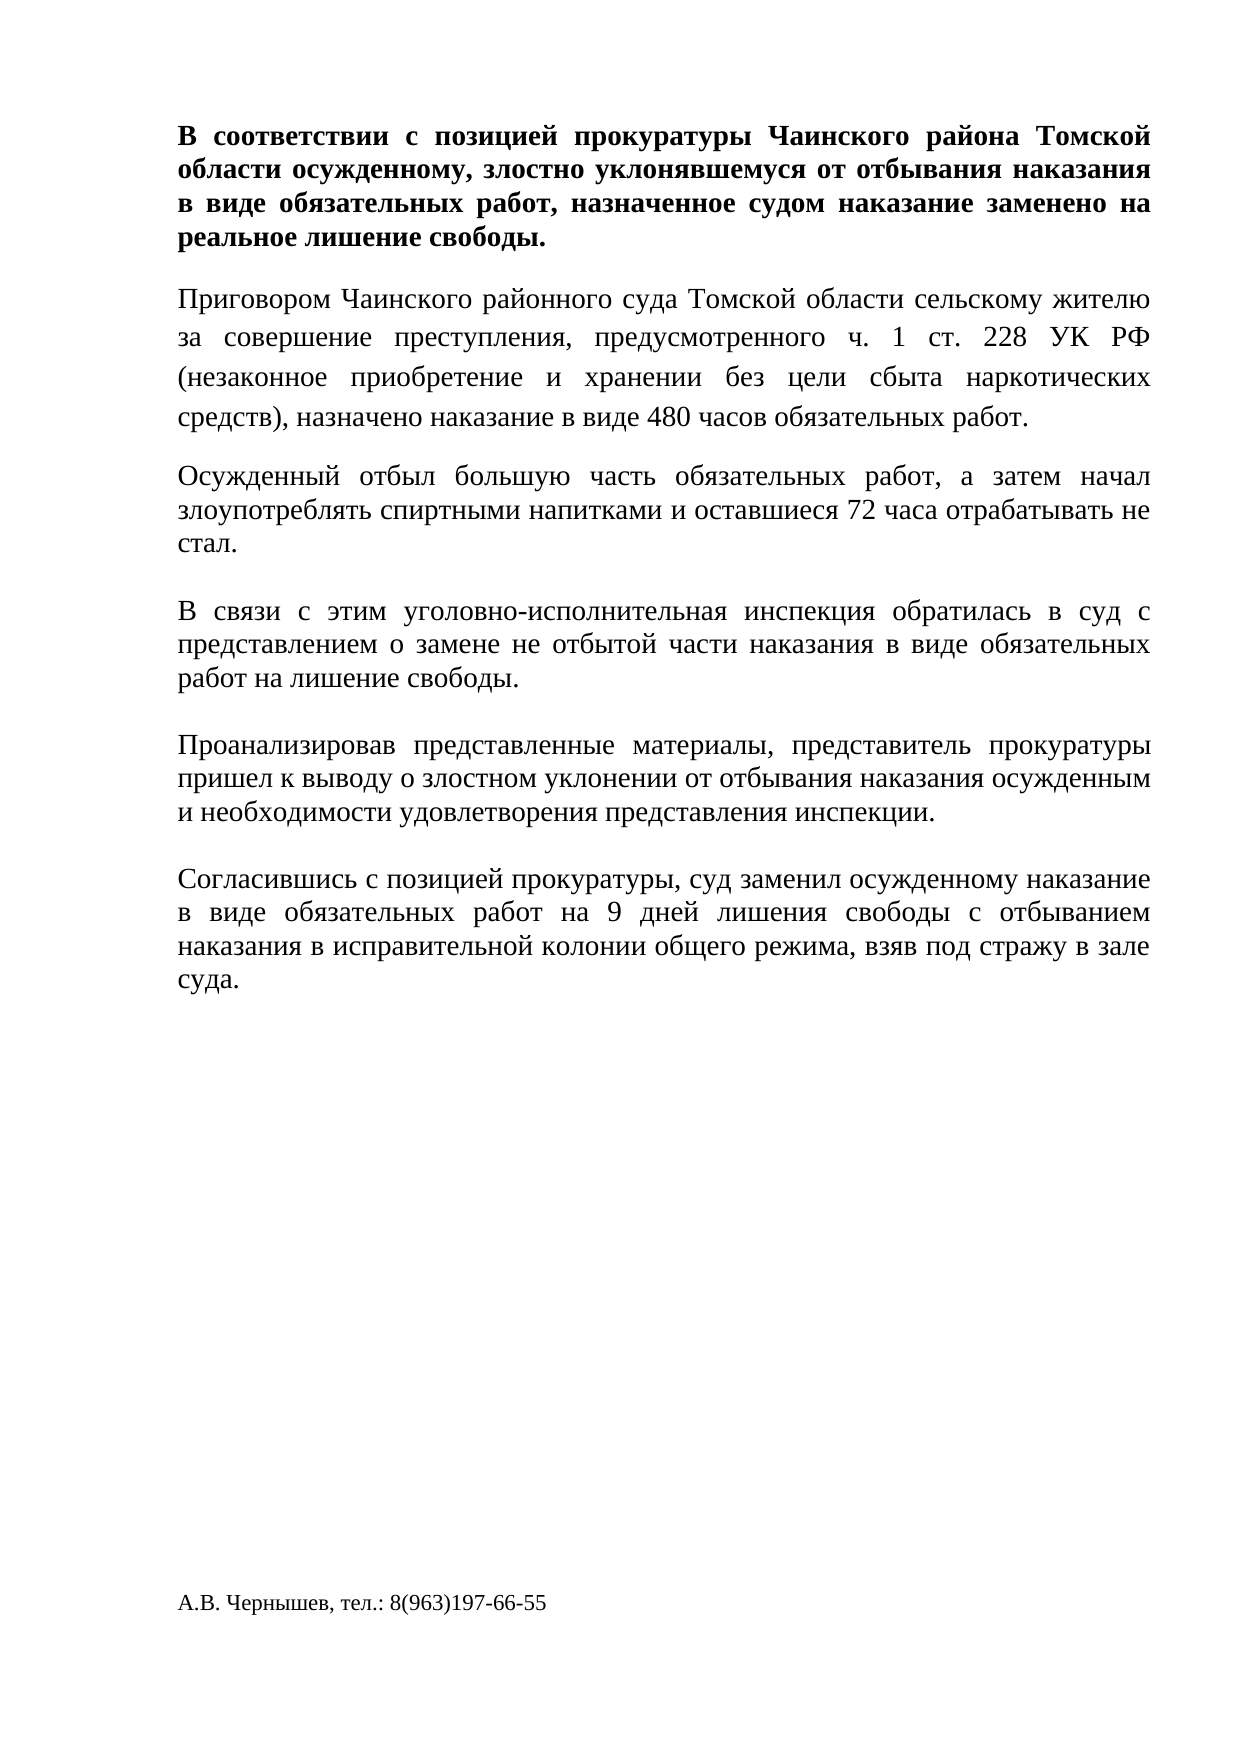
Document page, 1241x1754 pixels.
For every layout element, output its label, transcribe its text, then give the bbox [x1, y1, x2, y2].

text Проанализировав представленные материалы, представитель прокуратуры пришел к выводу о злостном уклонении от отбывания наказания осужденным и необходимости удовлетворения представления инспекции. [177, 727, 1152, 827]
text В связи с этим уголовно-исполнительная инспекция обратилась в суд с представлением о замене не отбытой части наказания в виде обязательных работ на лишение свободы. [177, 593, 1152, 693]
text В соответствии с позицией прокуратуры Чаинского района Томской области осужденному, злостно уклонявшемуся от отбывания наказания в виде обязательных работ, назначенное судом наказание заменено на реальное лишение свободы. [177, 118, 1152, 252]
text Приговором Чаинского районного суда Томской области сельскому жителю за совершение преступления, предусмотренного ч. 1 ст. 228 УК РФ (незаконное приобретение и хранении без цели сбыта наркотических средств), назначено наказание в виде 480 часов обязательных работ. [177, 281, 1152, 433]
text Осужденный отбыл большую часть обязательных работ, а затем начал злоупотреблять спиртными напитками и оставшиеся 72 часа отрабатывать не стал. [177, 458, 1152, 559]
text А.В. Чернышев, тел.: 8(963)197-66-55 [177, 1591, 1152, 1616]
text Согласившись с позицией прокуратуры, суд заменил осужденному наказание в виде обязательных работ на 9 дней лишения свободы с отбыванием наказания в исправительной колонии общего режима, взяв под стражу в зале суда. [177, 861, 1152, 995]
